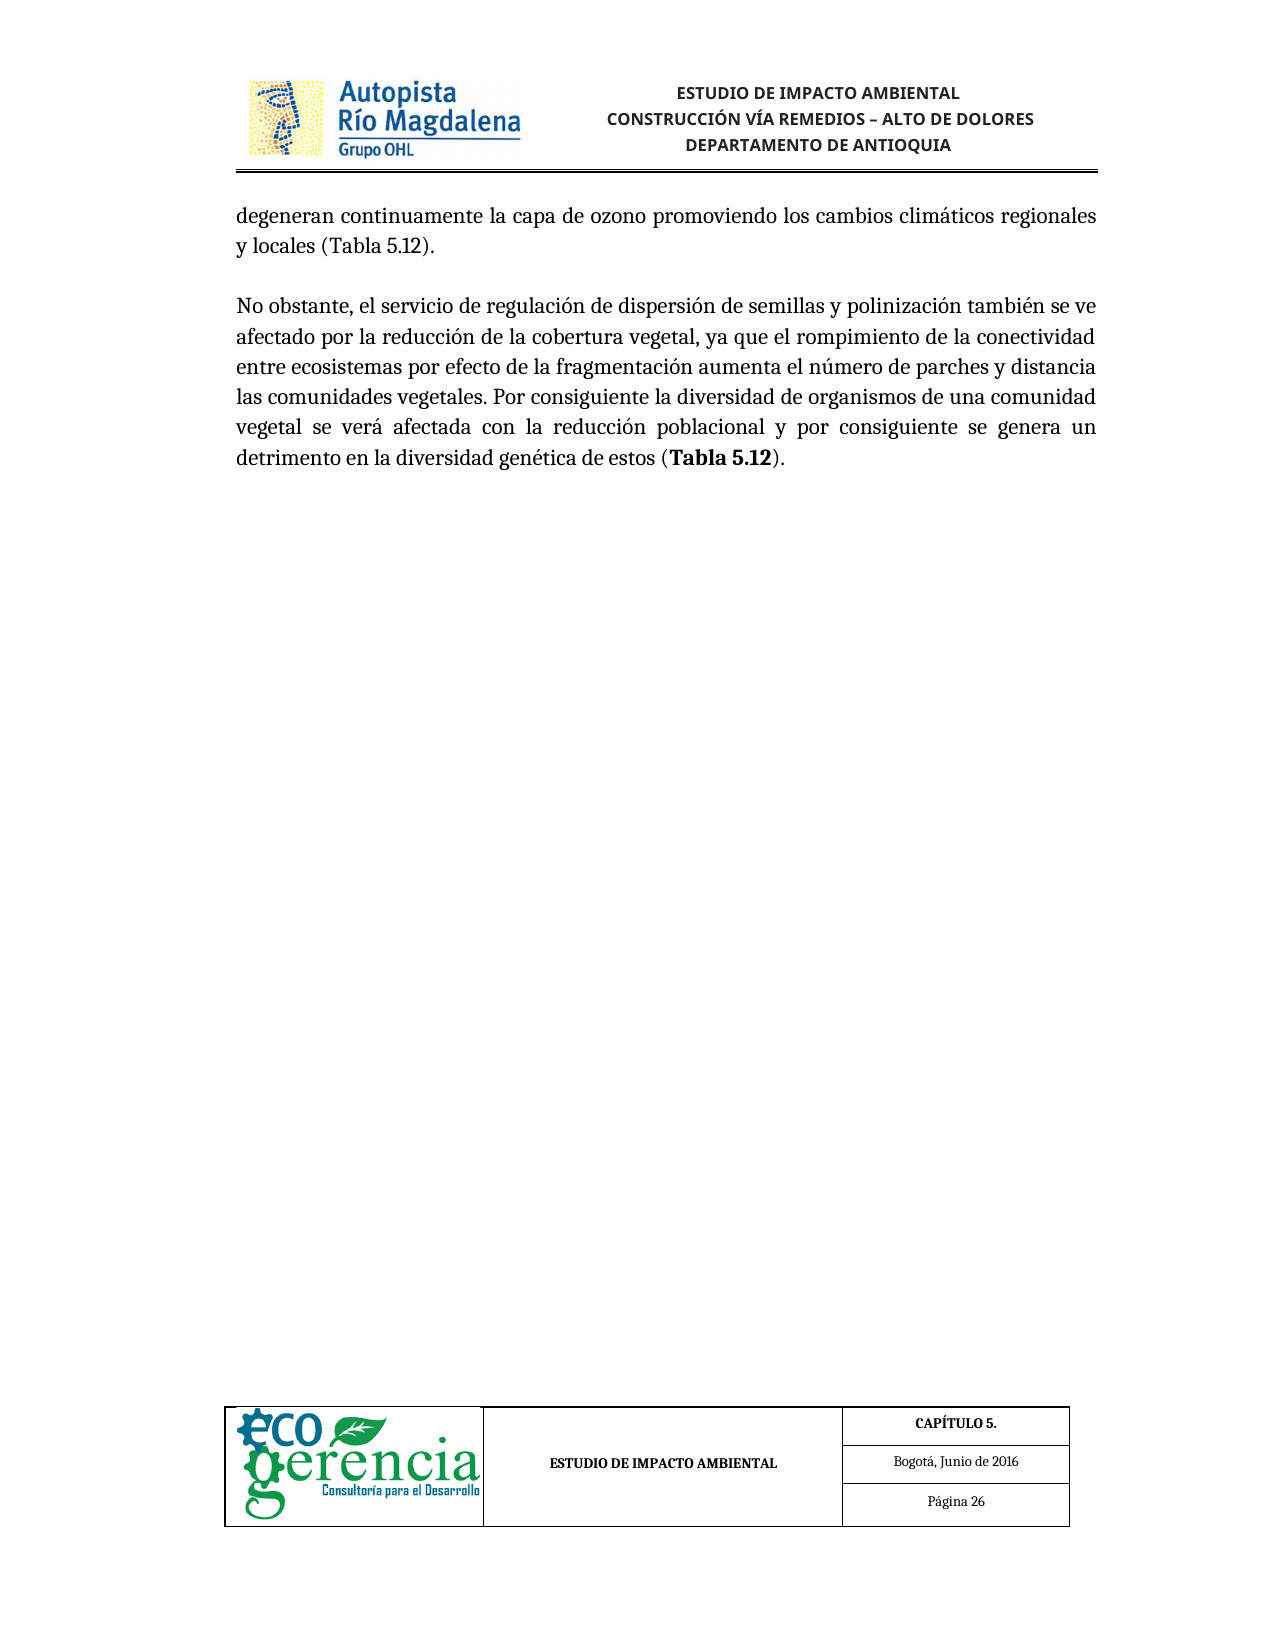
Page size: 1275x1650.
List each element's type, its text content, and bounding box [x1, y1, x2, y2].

picture [236, 1407, 481, 1520]
text No obstante, el servicio de regulación de dispersión de semillas y polinización también se ve afectado por la reducción de la cobertura vegetal, ya que el rompimiento de la conectividad entre ecosistemas por efecto de la fragmentación aumenta el número de parches y distancia las comunidades vegetales. Por consiguiente la diversidad de organismos de una comunidad vegetal se verá afectada con la reducción poblacional y por consiguiente se genera un detrimento en la diversidad genética de estos (Tabla 5.12). [236, 293, 1098, 471]
picture [247, 73, 524, 162]
picture [236, 1407, 255, 1429]
picture [252, 1419, 265, 1427]
